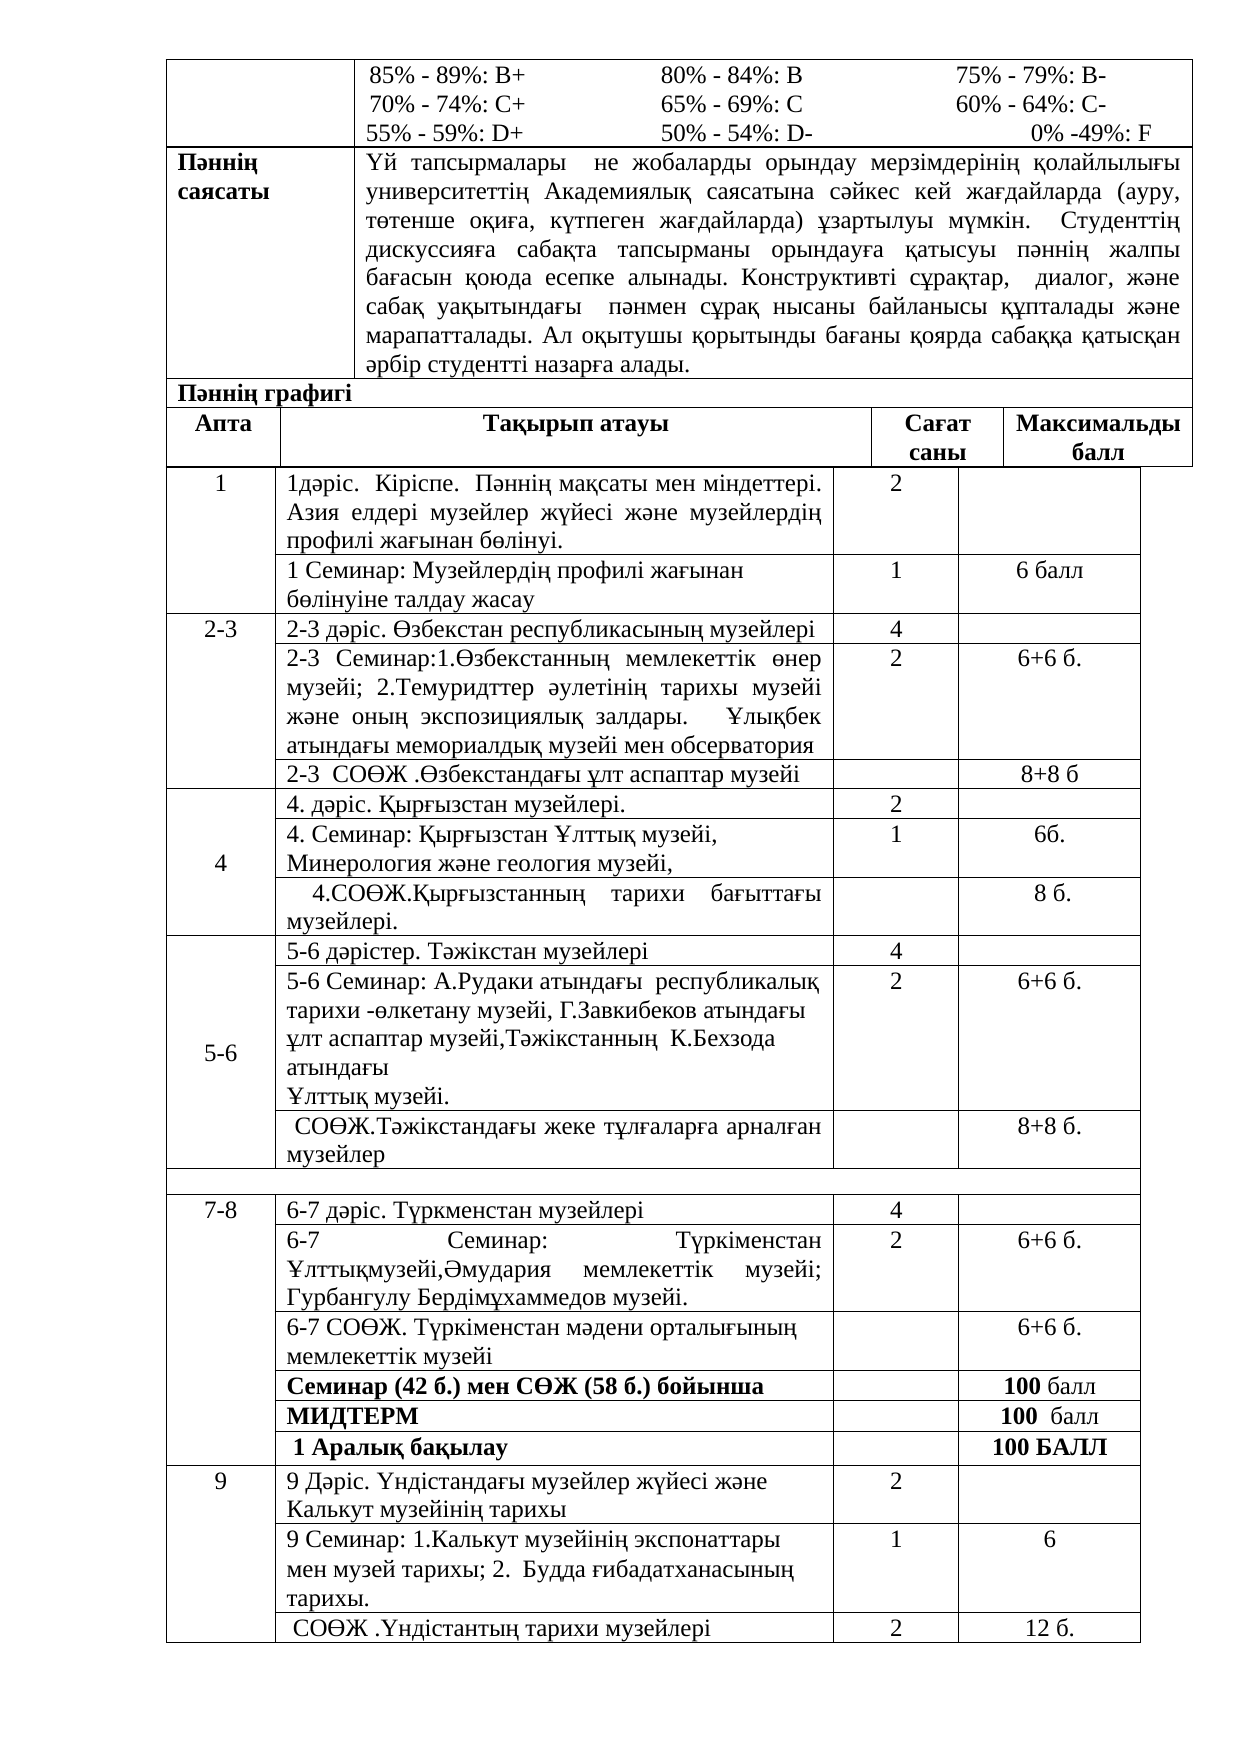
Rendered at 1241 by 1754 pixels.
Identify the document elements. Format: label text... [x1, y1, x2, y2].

table_cell [834, 760, 958, 788]
table_cell Семинар (42 б.) мен СӨЖ (58 б.) бойынша [276, 1371, 833, 1400]
table_cell [959, 1195, 1140, 1224]
table_cell 4. дәріс. Қырғызстан музейлері. [276, 789, 833, 818]
table_cell [834, 1432, 958, 1465]
table_cell 2-3 СОӨЖ .Өзбекстандағы ұлт аспаптар музейі [276, 760, 833, 788]
table_cell Максимальды балл [1004, 408, 1192, 466]
table_cell [834, 1312, 958, 1370]
table_cell [167, 1169, 1140, 1194]
table_cell 6+6 б. [959, 966, 1140, 1110]
table_header 2 [834, 468, 958, 554]
table_cell [959, 614, 1140, 642]
table_cell 100 балл [959, 1371, 1140, 1400]
table_cell 12 б. [959, 1613, 1140, 1642]
table_header 1дәріс. Кіріспе. Пәннің мақсаты мен міндеттері. Азия елдері музейлер жүйесі және музейлердің профилі жағынан бөлінуі. [276, 468, 833, 554]
table_cell 5-6 [167, 936, 275, 1168]
table_cell [834, 1111, 958, 1168]
table_cell 6+6 б. [959, 644, 1140, 758]
table_cell [834, 1401, 958, 1431]
table_cell 4. Семинар: Қырғызстан Ұлттық музейі, Минерология және геология музейі, [276, 819, 833, 877]
table_cell 5-6 Семинар: А.Рудаки атындағы республикалық тарихи -өлкетану музейі, Г.Завкибеков атындағы ұлт аспаптар музейі,Тәжікстанның К.Бехзода атындағы Ұлттық музейі. [276, 966, 833, 1110]
table_cell СОӨЖ .Үндістантың тарихи музейлері [276, 1613, 833, 1642]
table_cell 1 [834, 819, 958, 877]
table_cell Үй тапсырмалары не жобаларды орындау мерзімдерінің қолайлылығы университеттің Академиялық саясатына сәйкес кей жағдайларда (ауру, төтенше оқиға, күтпеген жағдайларда) ұзартылуы мүмкін. Студенттің дискуссияға сабақта тапсырманы орындауға қатысуы пәннің жалпы бағасын қоюда есепке алынады. Конструктивті сұрақтар, диалог, және сабақ уақытындағы пәнмен сұрақ нысаны байланысы құпталады және марапатталады. Ал оқытушы қорытынды бағаны қоярда сабаққа қатысқан әрбір студентті назарға алады. [355, 148, 1192, 377]
table_cell 4 [834, 936, 958, 965]
table_cell Тақырып атауы [281, 408, 871, 466]
table_cell 6+6 б. [959, 1312, 1140, 1370]
table_cell [834, 878, 958, 935]
table_header [959, 468, 1140, 554]
table_cell 2-3 дәріс. Өзбекстан республикасының музейлері [276, 614, 833, 642]
table_cell 100 балл [959, 1401, 1140, 1431]
table_cell 7-8 [167, 1195, 275, 1465]
table_cell 9 [167, 1466, 275, 1642]
table_cell 9 Дәріс. Үндістандағы музейлер жүйесі және Калькут музейінің тарихы [276, 1466, 833, 1523]
table_cell 1 Семинар: Музейлердің профилі жағынан бөлінуіне талдау жасау [276, 555, 833, 613]
table_cell 2 [834, 1613, 958, 1642]
table_cell 9 Семинар: 1.Калькут музейінің экспонаттары мен музей тарихы; 2. Будда ғибадатханасының тарихы. [276, 1524, 833, 1612]
table_header 1 [167, 468, 275, 613]
table_cell 6 балл [959, 555, 1140, 613]
table_cell 4.СОӨЖ.Қырғызстанның тарихи бағыттағы музейлері. [276, 878, 833, 935]
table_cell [355, 60, 1192, 146]
table_cell Пәннің графигі [167, 379, 1192, 407]
table_cell 4 [167, 789, 275, 935]
table_cell 6-7 СОӨЖ. Түркіменстан мәдени орталығының мемлекеттік музейі [276, 1312, 833, 1370]
table_cell 4 [834, 614, 958, 642]
table_cell 8+8 б. [959, 1111, 1140, 1168]
table_cell 6-7 дәріс. Түркменстан музейлері [276, 1195, 833, 1224]
table_cell Апта [167, 408, 280, 466]
table_cell Пәннің саясаты [167, 148, 354, 377]
table_cell СОӨЖ.Тәжікстандағы жеке тұлғаларға арналған музейлер [276, 1111, 833, 1168]
table_cell 2 [834, 1225, 958, 1311]
table_cell [959, 789, 1140, 818]
table_cell 5-6 дәрістер. Тәжікстан музейлері [276, 936, 833, 965]
table_cell 1 [834, 1524, 958, 1612]
table_cell 2 [834, 644, 958, 758]
table_cell 8+8 б [959, 760, 1140, 788]
table_cell [834, 1371, 958, 1400]
table_cell 2 [834, 789, 958, 818]
table_cell 2-3 [167, 614, 275, 788]
table_cell 1 Аралық бақылау [276, 1432, 833, 1465]
table_cell 6 [959, 1524, 1140, 1612]
table_cell 6-7 Семинар: Түркіменстан Ұлттықмузейі,Әмудария мемлекеттік музейі; Гурбангулу Бердімұхаммедов музейі. [276, 1225, 833, 1311]
table_cell 8 б. [959, 878, 1140, 935]
table_cell 4 [834, 1195, 958, 1224]
table_cell 1 [834, 555, 958, 613]
table_cell МИДТЕРМ [276, 1401, 833, 1431]
table_cell 100 балл [959, 1432, 1140, 1465]
table_cell Сағат саны [872, 408, 1003, 466]
table_cell 2-3 Семинар:1.Өзбекстанның мемлекеттік өнер музейі; 2.Темуридттер әулетінің тарихы музейі және оның экспозициялық залдары. Ұлықбек атындағы мемориалдық музейі мен обсерватория [276, 644, 833, 758]
table_cell 6+6 б. [959, 1225, 1140, 1311]
table_cell 2 [834, 966, 958, 1110]
table_cell [959, 936, 1140, 965]
table_cell [959, 1466, 1140, 1523]
table_cell 6б. [959, 819, 1140, 877]
table_cell 2 [834, 1466, 958, 1523]
